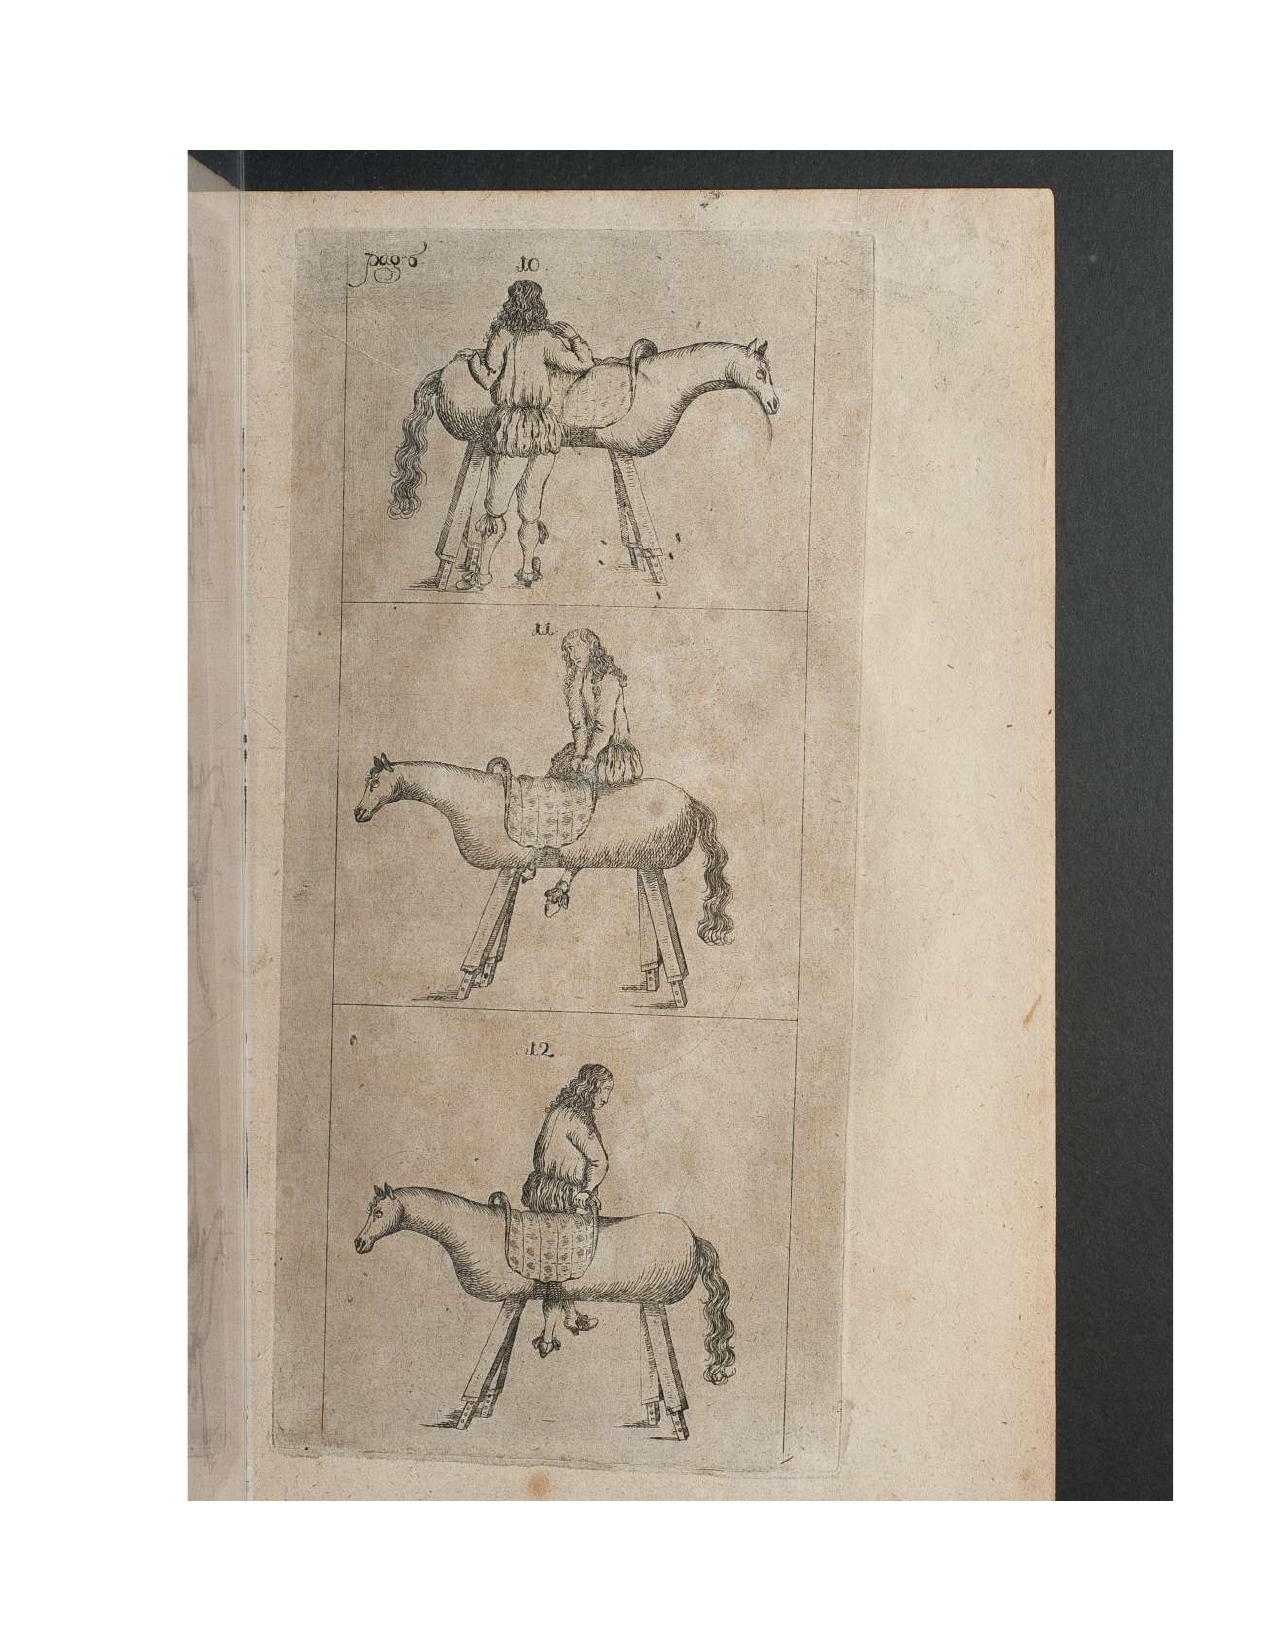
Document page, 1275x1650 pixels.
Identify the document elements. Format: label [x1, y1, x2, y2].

picture [187, 150, 1174, 1501]
